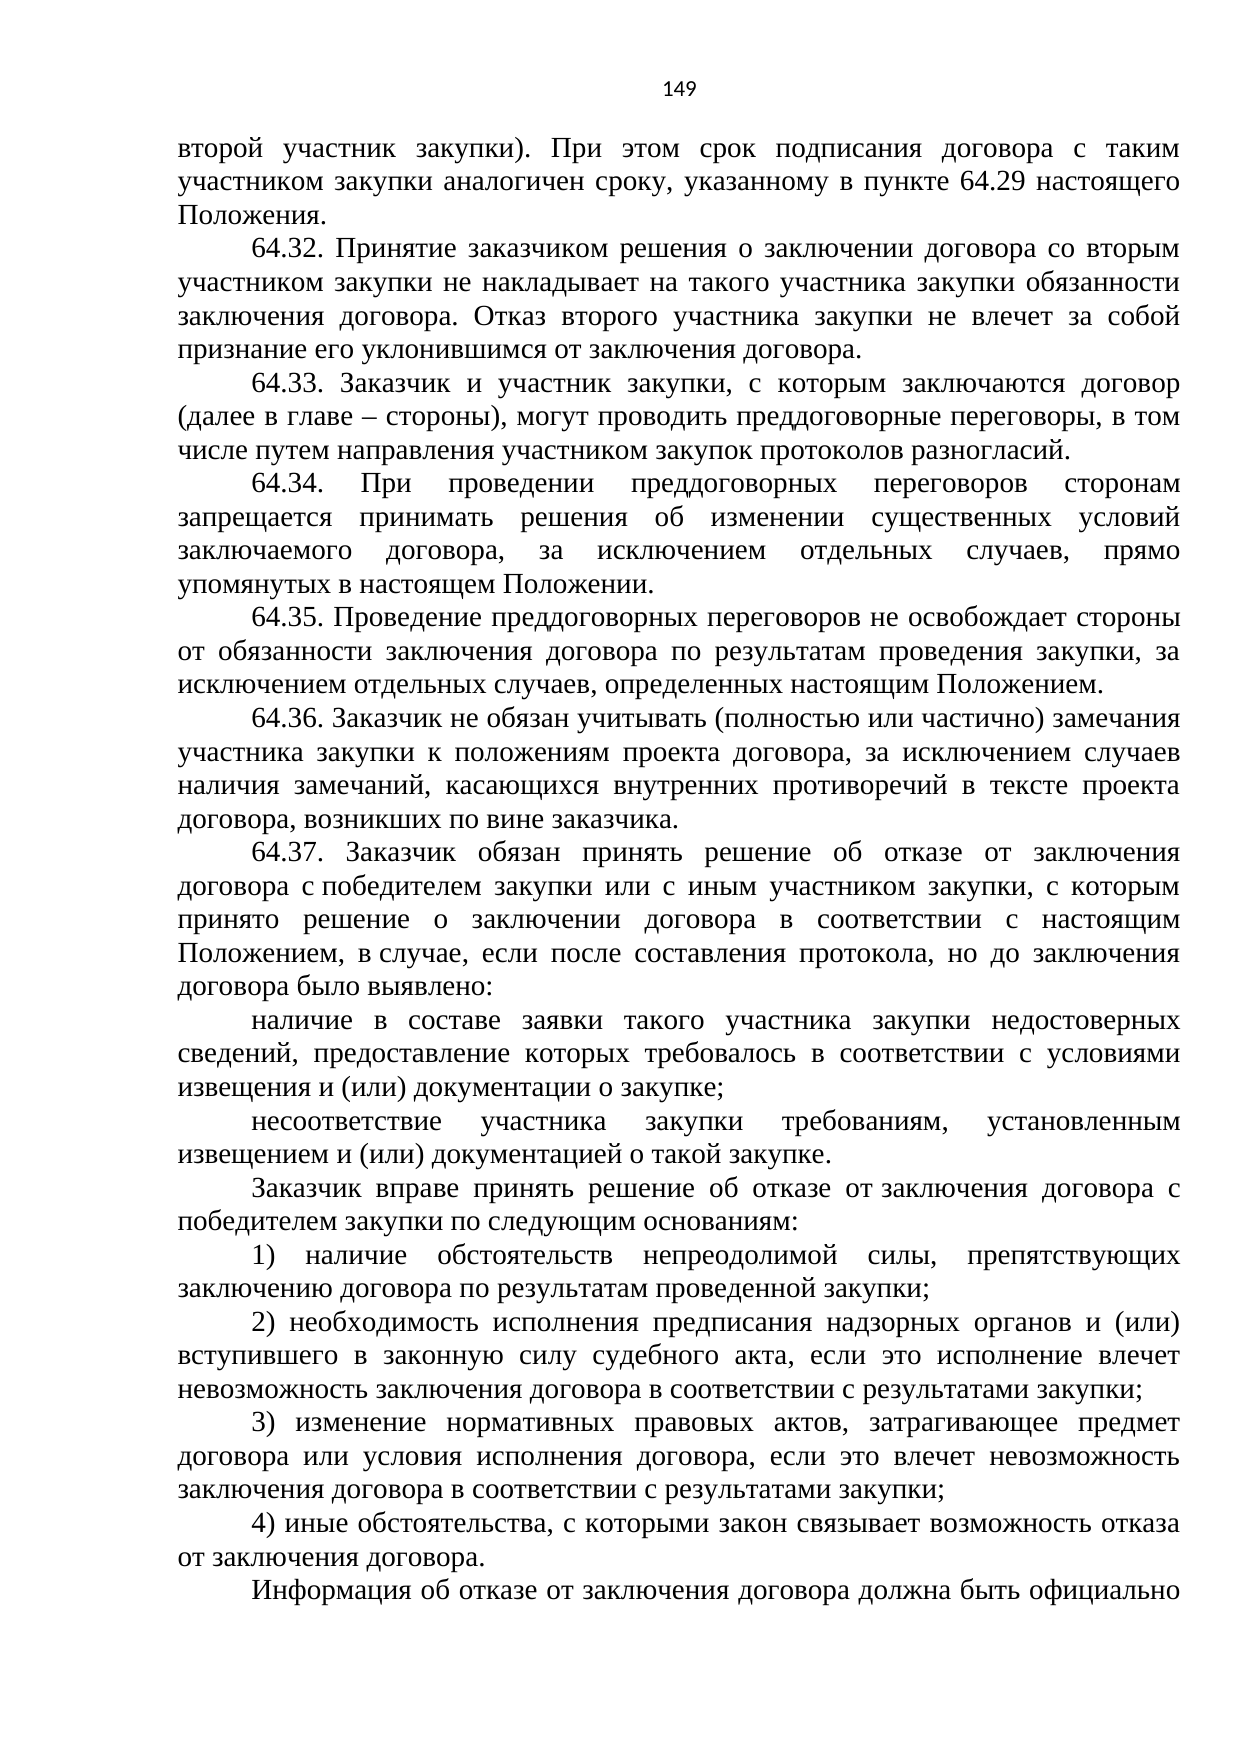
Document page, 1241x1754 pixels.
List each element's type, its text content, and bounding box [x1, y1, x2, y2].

list 3) изменение нормативных правовых актов, затрагивающее предмет договора или условия исполнения договора, если это влечет невозможность заключения договора в соответствии с результатами закупки; [177, 1404, 1181, 1505]
list наличие в составе заявки такого участника закупки недостоверных сведений, предоставление которых требовалось в соответствии с условиями извещения и (или) документации о закупке; [177, 1002, 1181, 1103]
list 64.33. Заказчик и участник закупки, с которым заключаются договор (далее в главе – стороны), могут проводить преддоговорные переговоры, в том числе путем направления участником закупок протоколов разногласий. [177, 365, 1181, 465]
list 64.32. Принятие заказчиком решения о заключении договора со вторым участником закупки не накладывает на такого участника закупки обязанности заключения договора. Отказ второго участника закупки не влечет за собой признание его уклонившимся от заключения договора. [177, 231, 1181, 365]
list 64.37. Заказчик обязан принять решение об отказе от заключения договора с победителем закупки или с иным участником закупки, с которым принято решение о заключении договора в соответствии с настоящим Положением, в случае, если после составления протокола, но до заключения договора было выявлено: [177, 834, 1181, 1002]
list несоответствие участника закупки требованиям, установленным извещением и (или) документацией о такой закупке. [177, 1103, 1181, 1170]
list Заказчик вправе принять решение об отказе от заключения договора с победителем закупки по следующим основаниям: [177, 1170, 1181, 1237]
list 64.35. Проведение преддоговорных переговоров не освобождает стороны от обязанности заключения договора по результатам проведения закупки, за исключением отдельных случаев, определенных настоящим Положением. [177, 599, 1181, 700]
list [177, 1572, 1181, 1606]
list 2) необходимость исполнения предписания надзорных органов и (или) вступившего в законную силу судебного акта, если это исполнение влечет невозможность заключения договора в соответствии с результатами закупки; [177, 1304, 1181, 1404]
list 1) наличие обстоятельств непреодолимой силы, препятствующих заключению договора по результатам проведенной закупки; [177, 1237, 1181, 1304]
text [177, 130, 1181, 231]
list 4) иные обстоятельства, с которыми закон связывает возможность отказа от заключения договора. [177, 1505, 1181, 1572]
list 64.34. При проведении преддоговорных переговоров сторонам запрещается принимать решения об изменении существенных условий заключаемого договора, за исключением отдельных случаев, прямо упомянутых в настоящем Положении. [177, 465, 1181, 599]
list 64.36. Заказчик не обязан учитывать (полностью или частично) замечания участника закупки к положениям проекта договора, за исключением случаев наличия замечаний, касающихся внутренних противоречий в тексте проекта договора, возникших по вине заказчика. [177, 700, 1181, 834]
